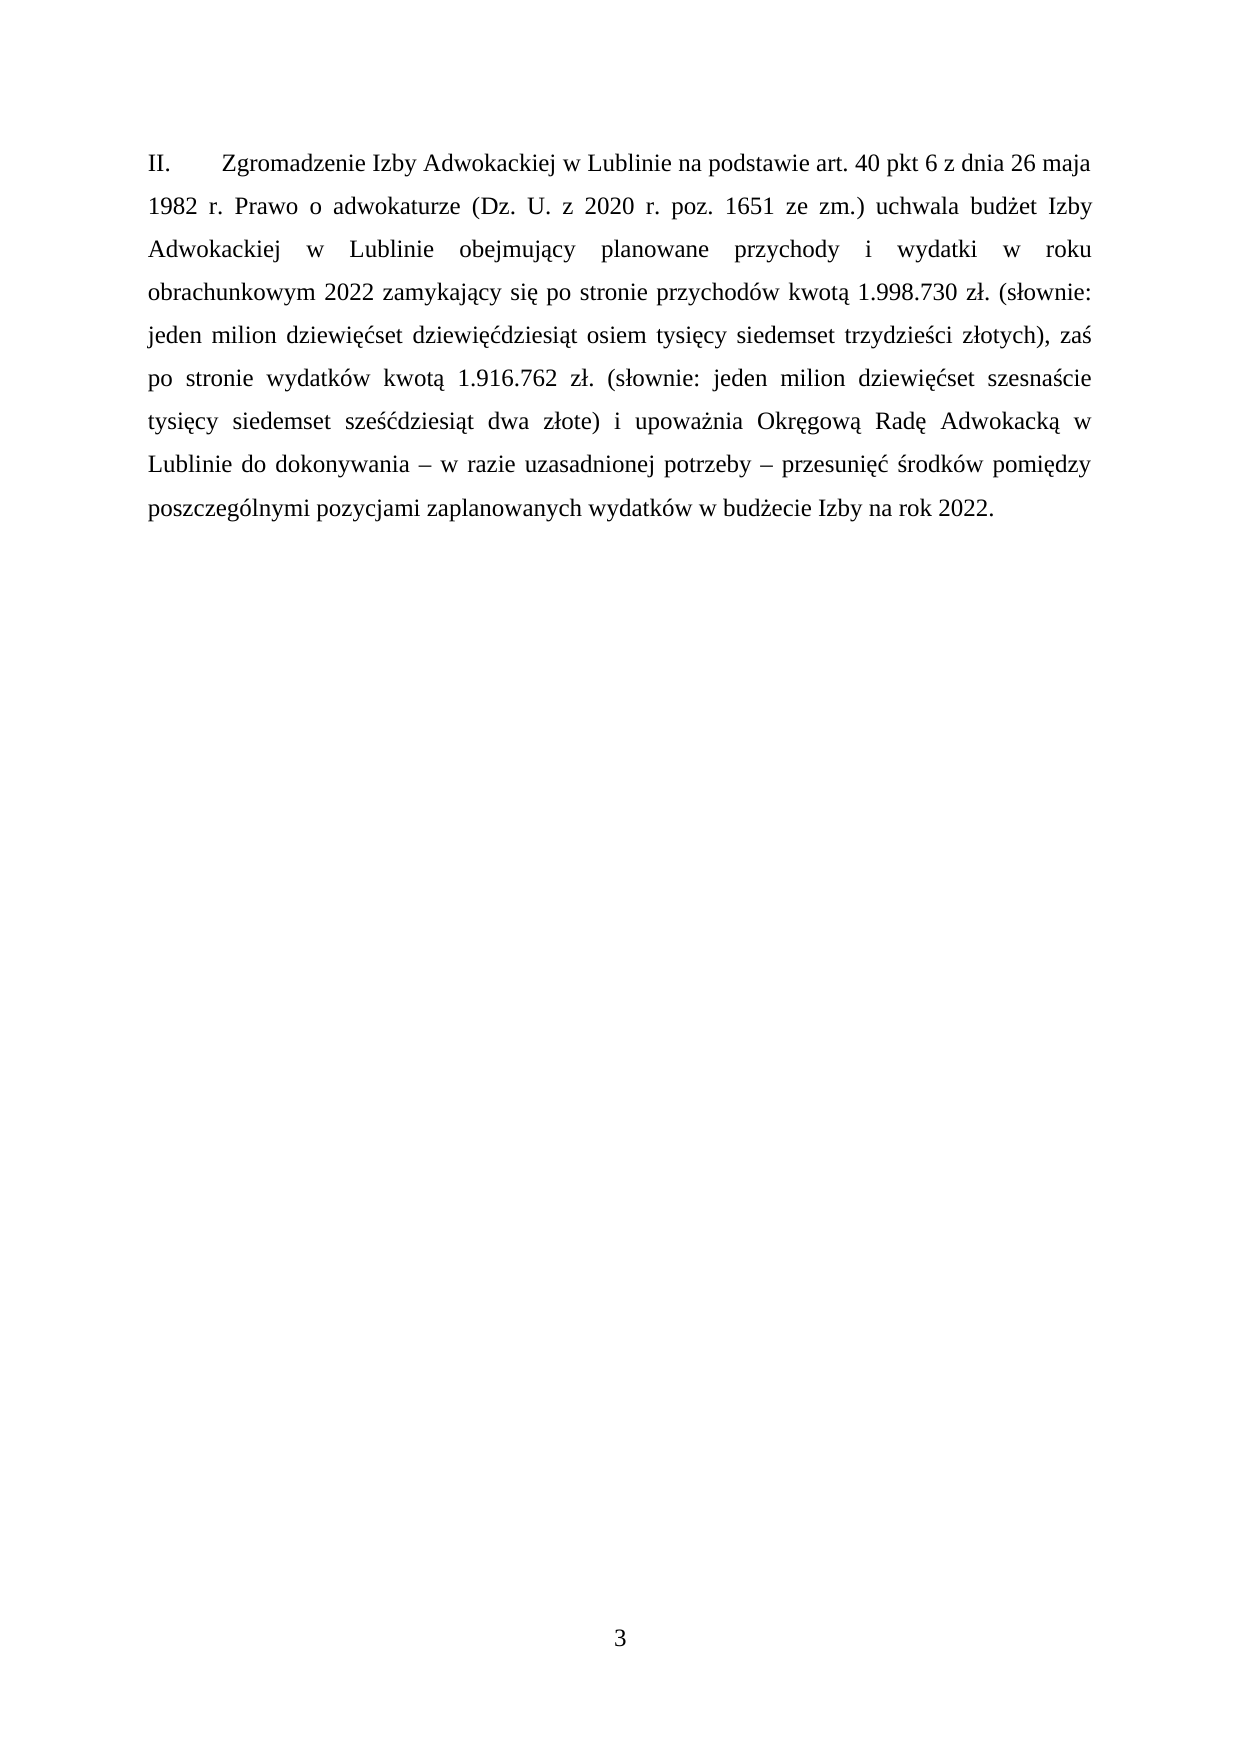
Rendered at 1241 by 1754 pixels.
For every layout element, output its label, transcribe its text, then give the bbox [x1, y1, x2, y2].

text II. Zgromadzenie Izby Adwokackiej w Lublinie na podstawie art. 40 pkt 6 z dnia 26 maja 1982 r. Prawo o adwokaturze (Dz. U. z 2020 r. poz. 1651 ze zm.) uchwala budżet Izby Adwokackiej w Lublinie obejmujący planowane przychody i wydatki w roku obrachunkowym 2022 zamykający się po stronie przychodów kwotą 1.998.730 zł. (słownie: jeden milion dziewięćset dziewięćdziesiąt osiem tysięcy siedemset trzydzieści złotych), zaś po stronie wydatków kwotą 1.916.762 zł. (słownie: jeden milion dziewięćset szesnaście tysięcy siedemset sześćdziesiąt dwa złote) i upoważnia Okręgową Radę Adwokacką w Lublinie do dokonywania – w razie uzasadnionej potrzeby – przesunięć środków pomiędzy poszczególnymi pozycjami zaplanowanych wydatków w budżecie Izby na rok 2022. [148, 148, 1093, 521]
